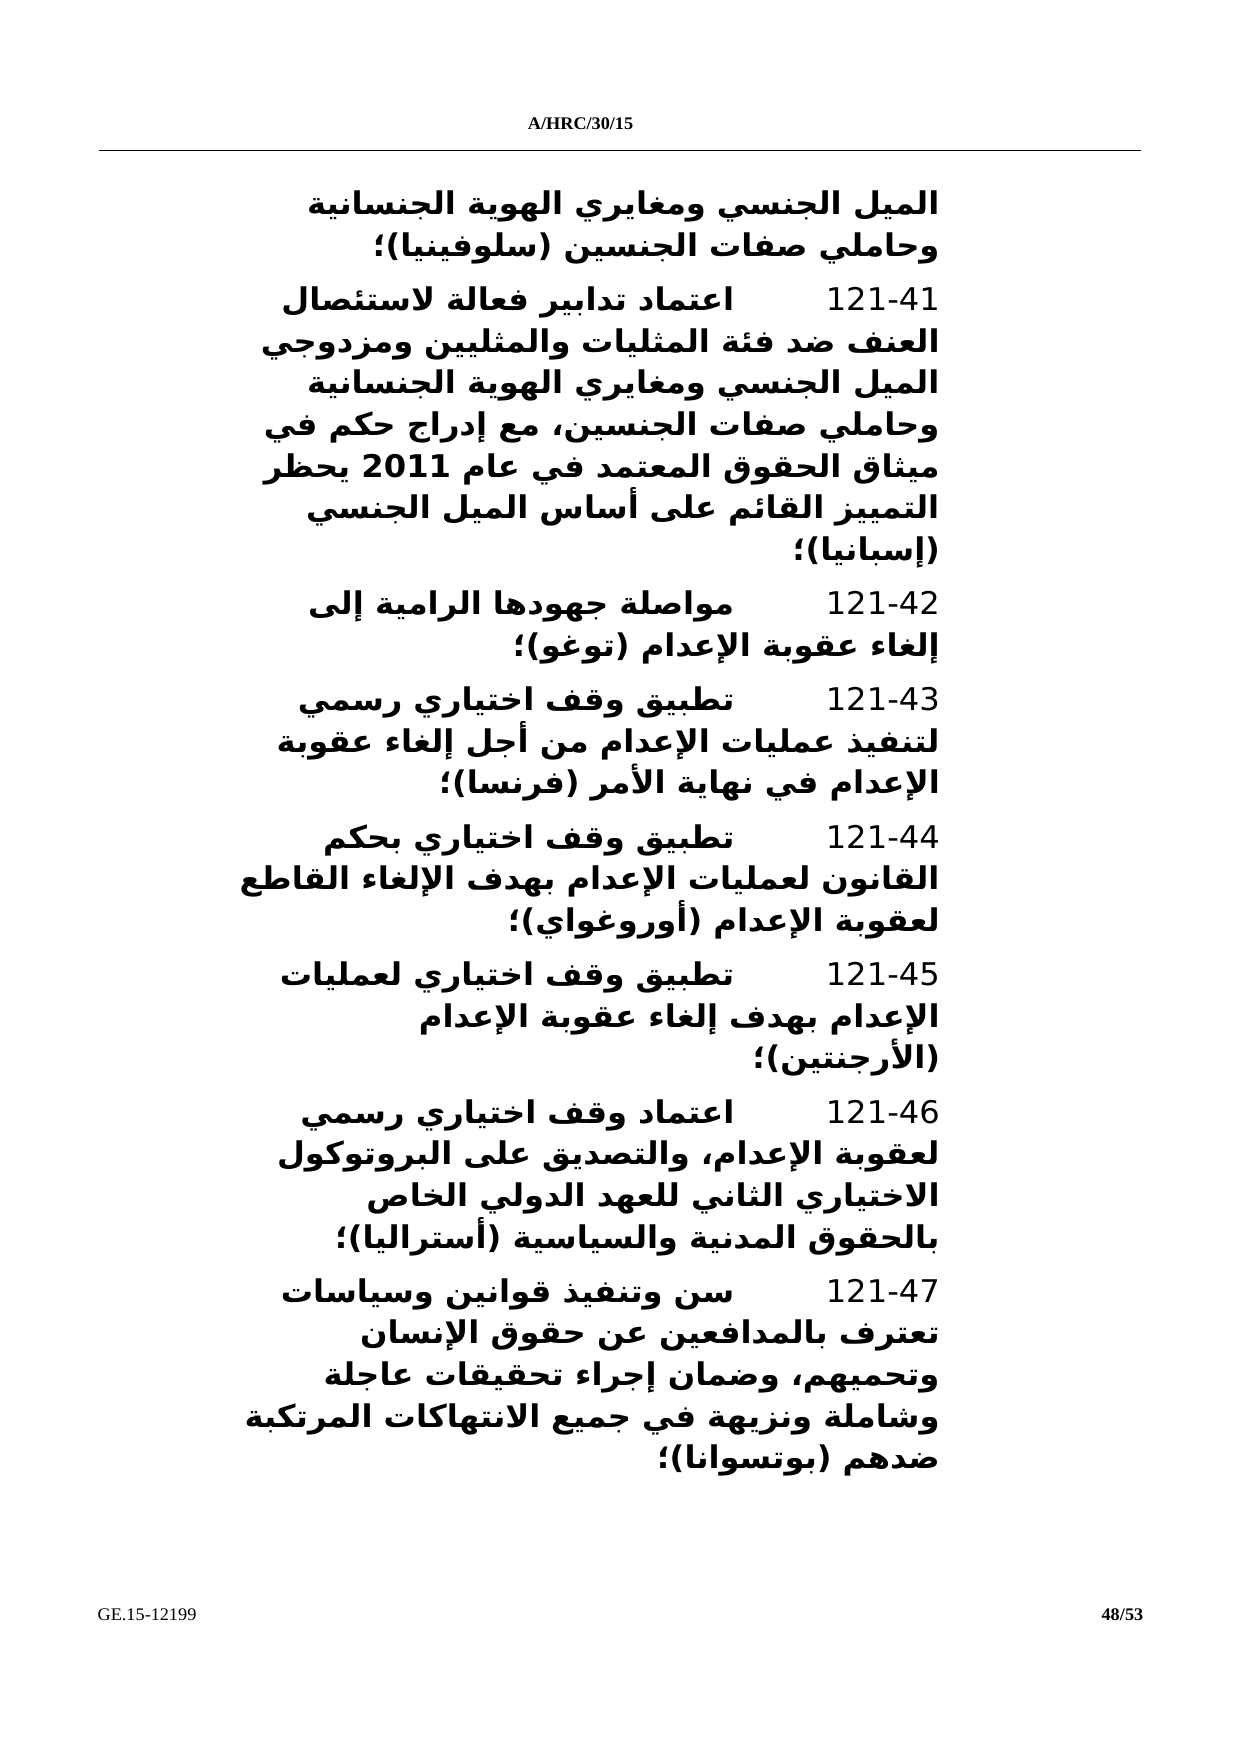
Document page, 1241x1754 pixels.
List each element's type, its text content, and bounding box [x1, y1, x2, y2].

text 121-43 تطبيق وقف اختياري رسمي لتنفيذ عمليات الإعدام من أجل إلغاء عقوبة الإعدام في نهاية الأمر (فرنسا)؛ [229, 677, 940, 802]
text 121-42 مواصلة جهودها الرامية إلى إلغاء عقوبة الإعدام (توغو)؛ [229, 581, 940, 665]
text 121-44 تطبيق وقف اختياري بحكم القانون لعمليات الإعدام بهدف الإلغاء القاطع لعقوبة الإعدام (أوروغواي)؛ [229, 815, 940, 940]
text 121-46 اعتماد وقف اختياري رسمي لعقوبة الإعدام، والتصديق على البروتوكول الاختياري الثاني للعهد الدولي الخاص بالحقوق المدنية والسياسية (أستراليا)؛ [229, 1090, 940, 1256]
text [229, 181, 940, 265]
text 121-41 اعتماد تدابير فعالة لاستئصال العنف ضد فئة المثليات والمثليين ومزدوجي الميل الجنسي ومغايري الهوية الجنسانية وحاملي صفات الجنسين، مع إدراج حكم في ميثاق الحقوق المعتمد في عام 2011 يحظر التمييز القائم على أساس الميل الجنسي (إسبانيا)؛ [229, 277, 940, 569]
text 121-45 تطبيق وقف اختياري لعمليات الإعدام بهدف إلغاء عقوبة الإعدام (الأرجنتين)؛ [229, 952, 940, 1077]
text 121-47 سن وتنفيذ قوانين وسياسات تعترف بالمدافعين عن حقوق الإنسان وتحميهم، وضمان إجراء تحقيقات عاجلة وشاملة ونزيهة في جميع الانتهاكات المرتكبة ضدهم (بوتسوانا)؛ [229, 1269, 940, 1477]
